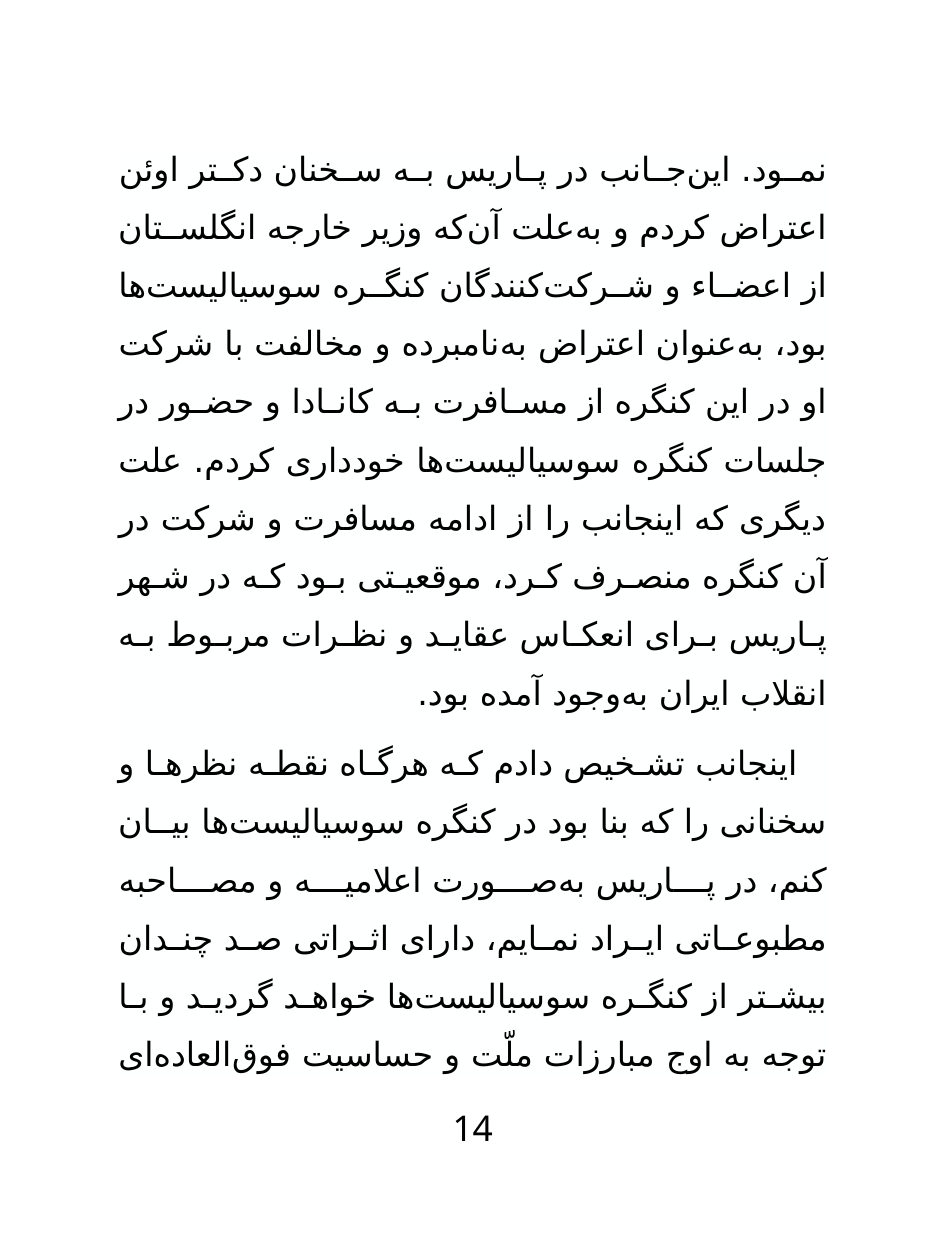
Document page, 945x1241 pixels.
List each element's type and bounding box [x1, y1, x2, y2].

text [118, 150, 827, 713]
text [118, 745, 827, 1075]
